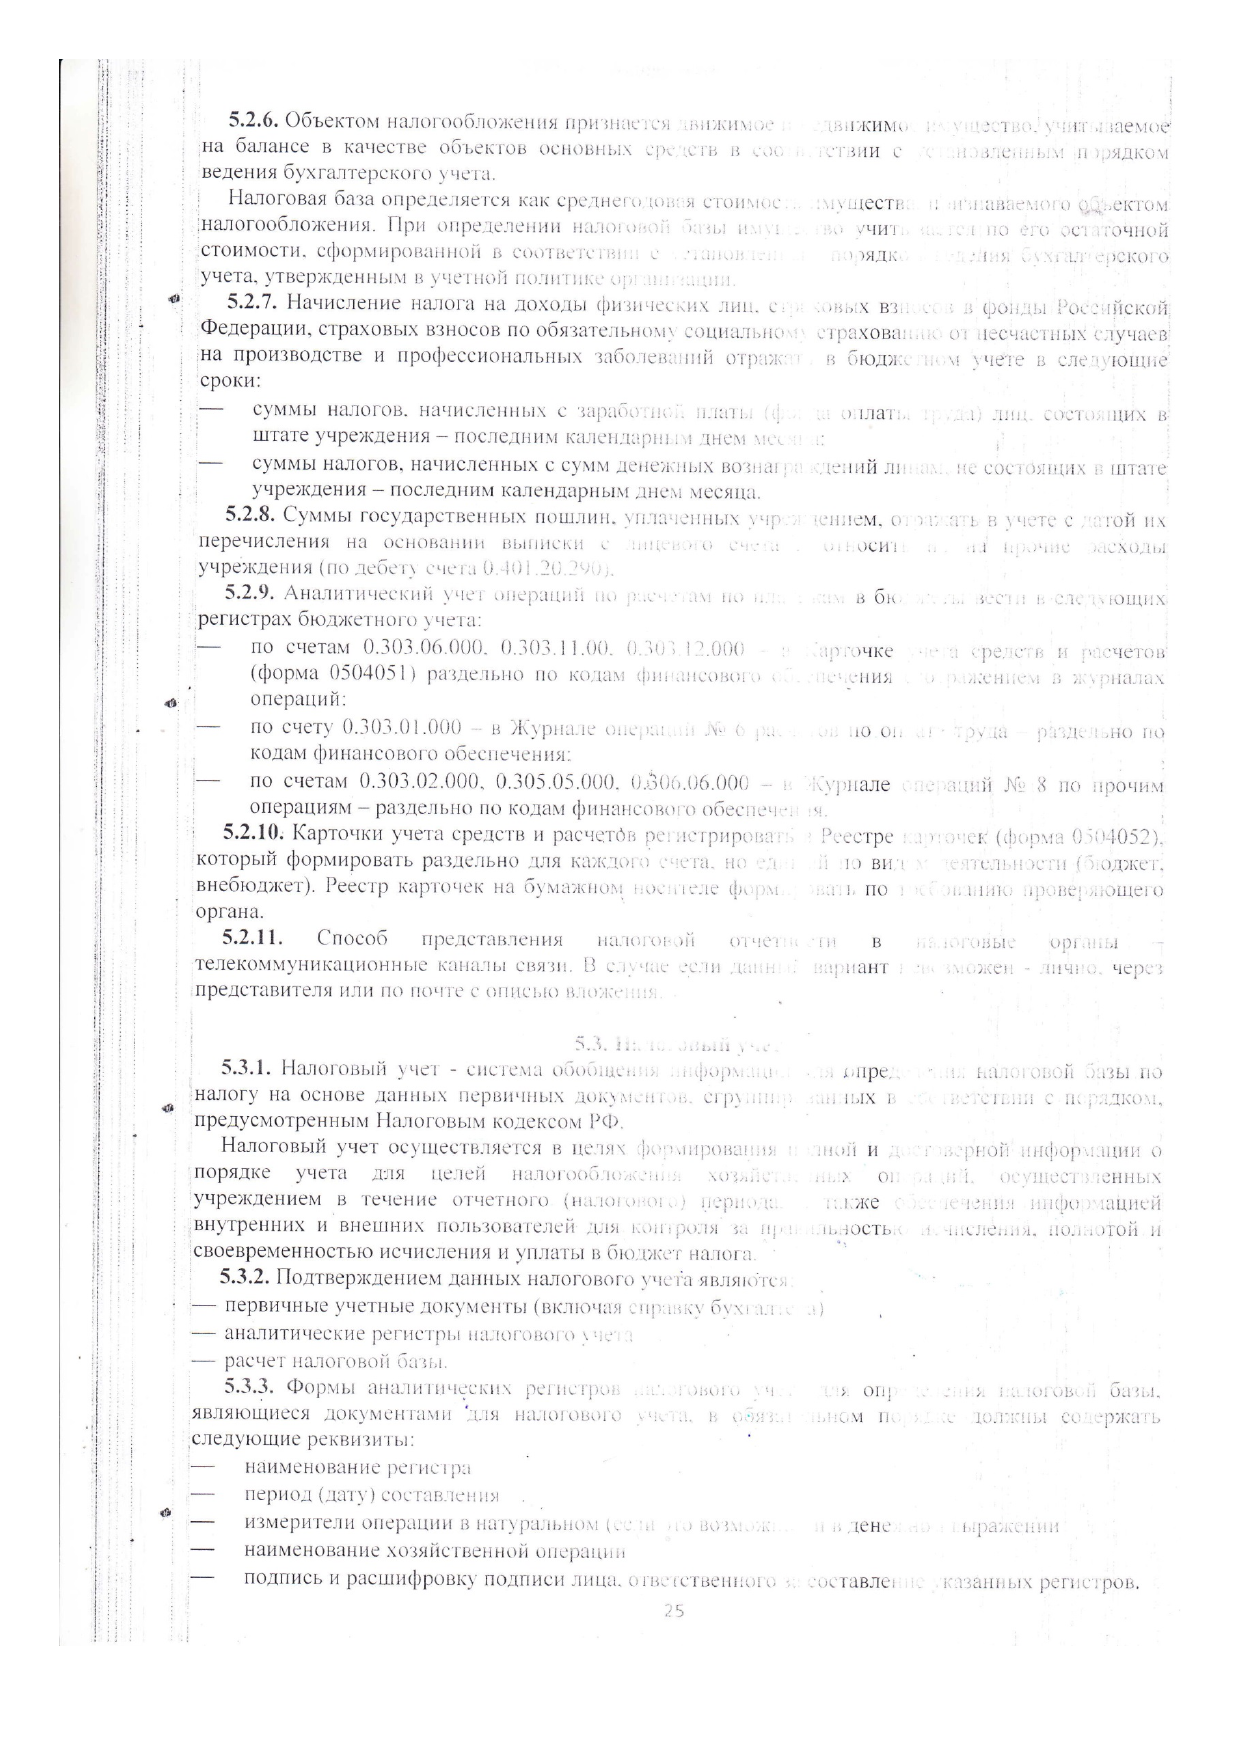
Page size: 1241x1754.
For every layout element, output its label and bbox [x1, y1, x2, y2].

picture [59, 59, 1182, 1646]
